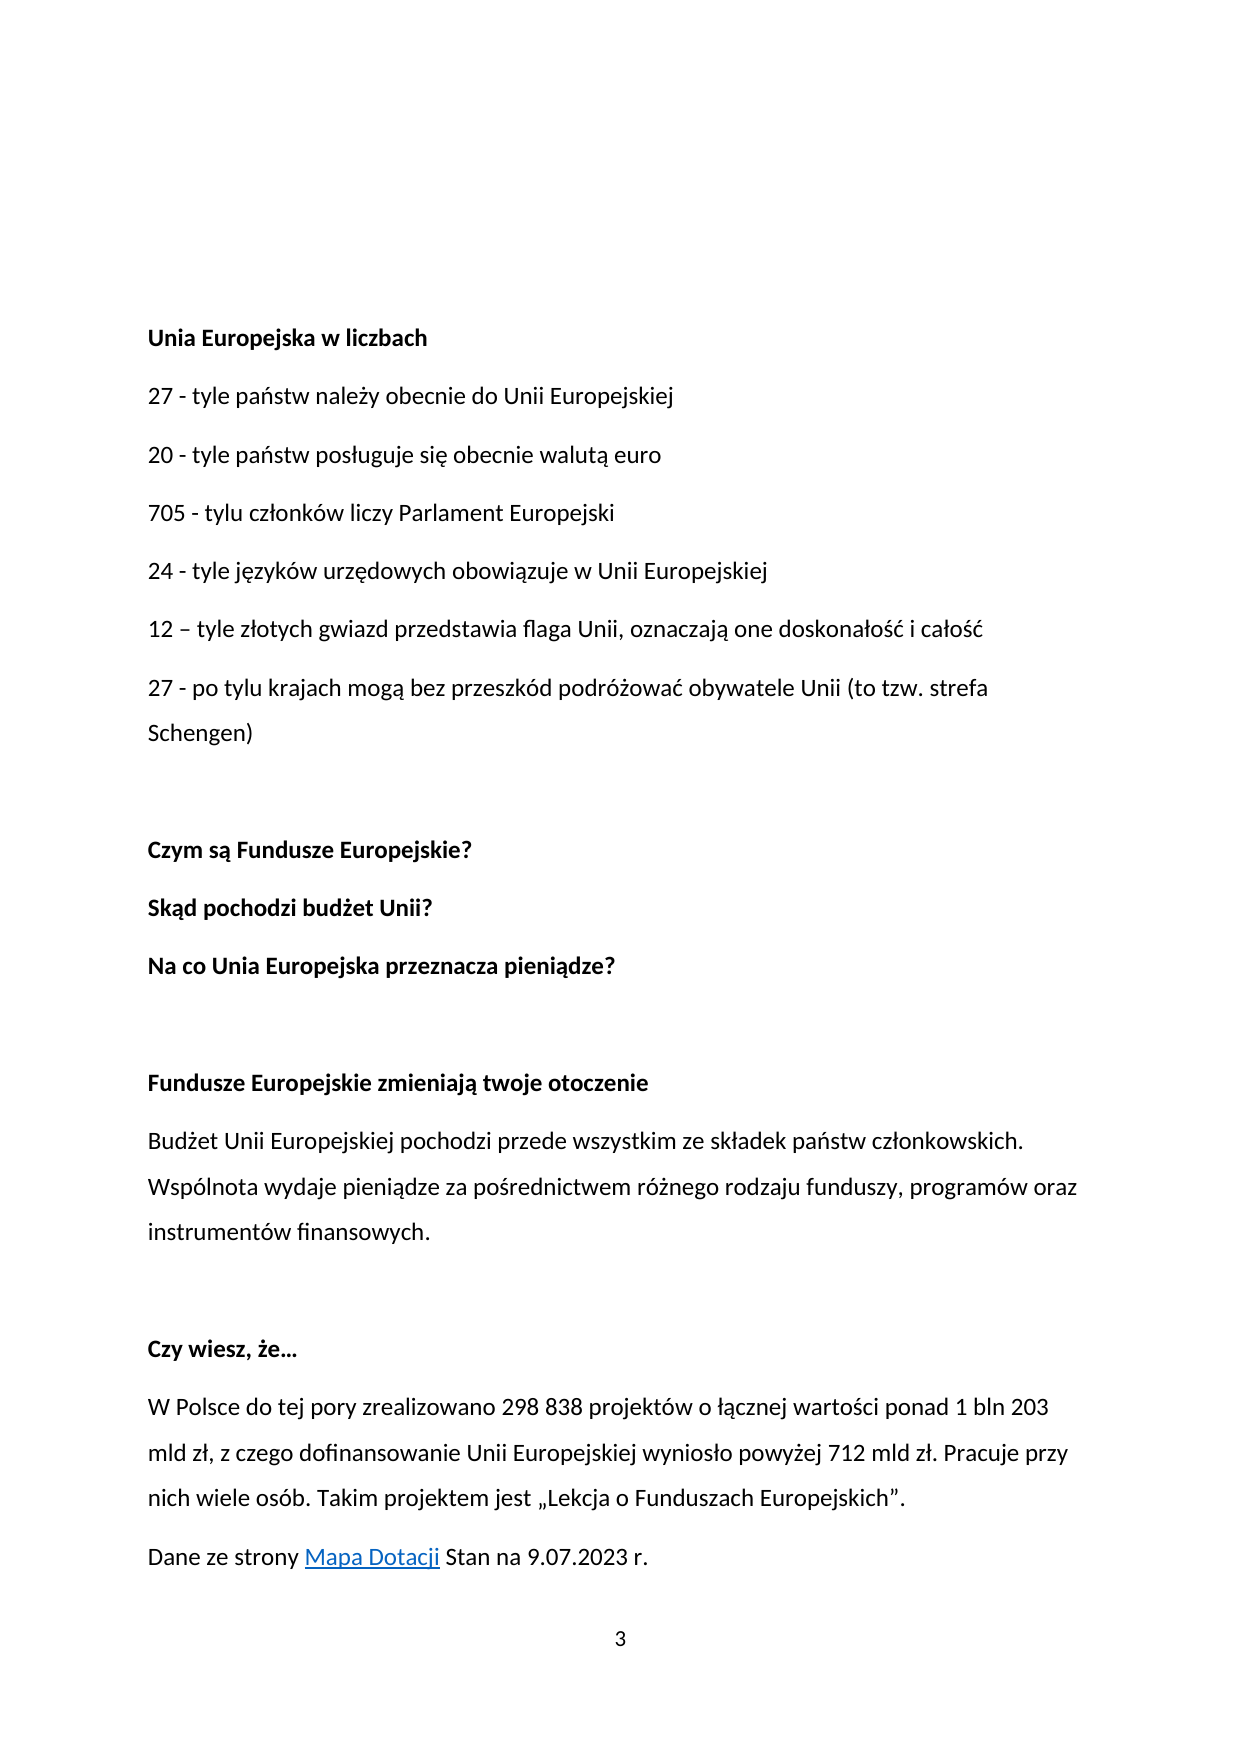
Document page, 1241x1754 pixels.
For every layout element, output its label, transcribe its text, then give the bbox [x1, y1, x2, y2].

text 20 - tyle państw posługuje się obecnie walutą euro [148, 439, 1093, 469]
text 27 - tyle państw należy obecnie do Unii Europejskiej [148, 381, 1093, 411]
text W Polsce do tej pory zrealizowano 298 838 projektów o łącznej wartości ponad 1 bln 203 mld zł, z czego dofinansowanie Unii Europejskiej wyniosło powyżej 712 mld zł. Pracuje przy nich wiele osób. Takim projektem jest „Lekcja o Funduszach Europejskich”. [148, 1391, 1093, 1513]
text Skąd pochodzi budżet Unii? [148, 892, 1093, 923]
text Na co Unia Europejska przeznacza pieniądze? [148, 950, 1093, 981]
text Fundusze Europejskie zmieniają twoje otoczenie [148, 1067, 1093, 1097]
text Unia Europejska w liczbach [148, 322, 1093, 353]
text 24 - tyle języków urzędowych obowiązuje w Unii Europejskiej [148, 555, 1093, 586]
text 705 - tylu członków liczy Parlament Europejski [148, 497, 1093, 527]
text Czy wiesz, że… [148, 1333, 1093, 1363]
text Czym są Fundusze Europejskie? [148, 834, 1093, 864]
text Dane ze strony Mapa Dotacji Stan na 9.07.2023 r. [148, 1541, 1093, 1571]
text 27 - po tylu krajach mogą bez przeszkód podróżować obywatele Unii (to tzw. strefa Schengen) [148, 672, 1093, 748]
text Budżet Unii Europejskiej pochodzi przede wszystkim ze składek państw członkowskich. Wspólnota wydaje pieniądze za pośrednictwem różnego rodzaju funduszy, programów oraz instrumentów finansowych. [148, 1125, 1093, 1247]
text 12 – tyle złotych gwiazd przedstawia flaga Unii, oznaczają one doskonałość i całość [148, 613, 1093, 644]
